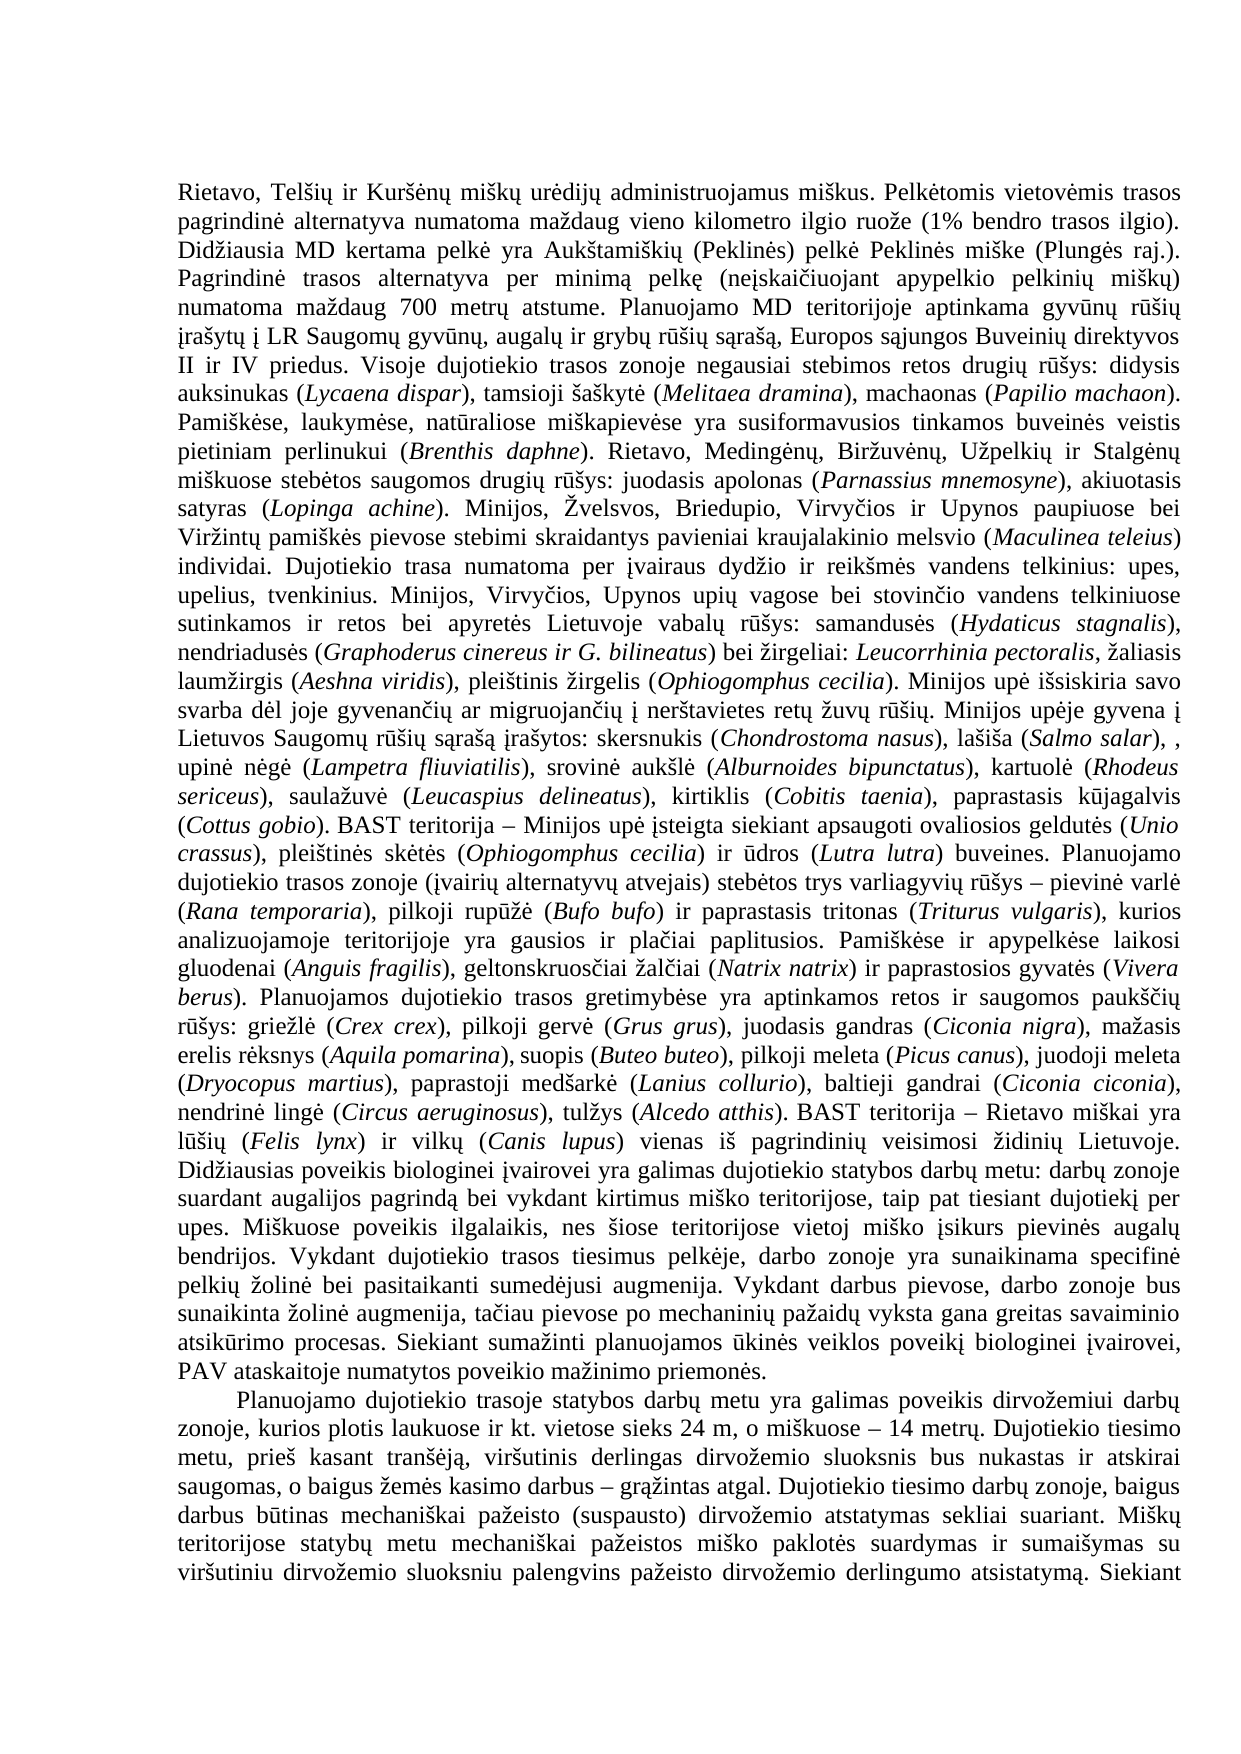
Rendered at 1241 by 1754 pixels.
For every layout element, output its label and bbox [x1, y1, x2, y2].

text [177, 1385, 1181, 1586]
text [177, 177, 1181, 1385]
